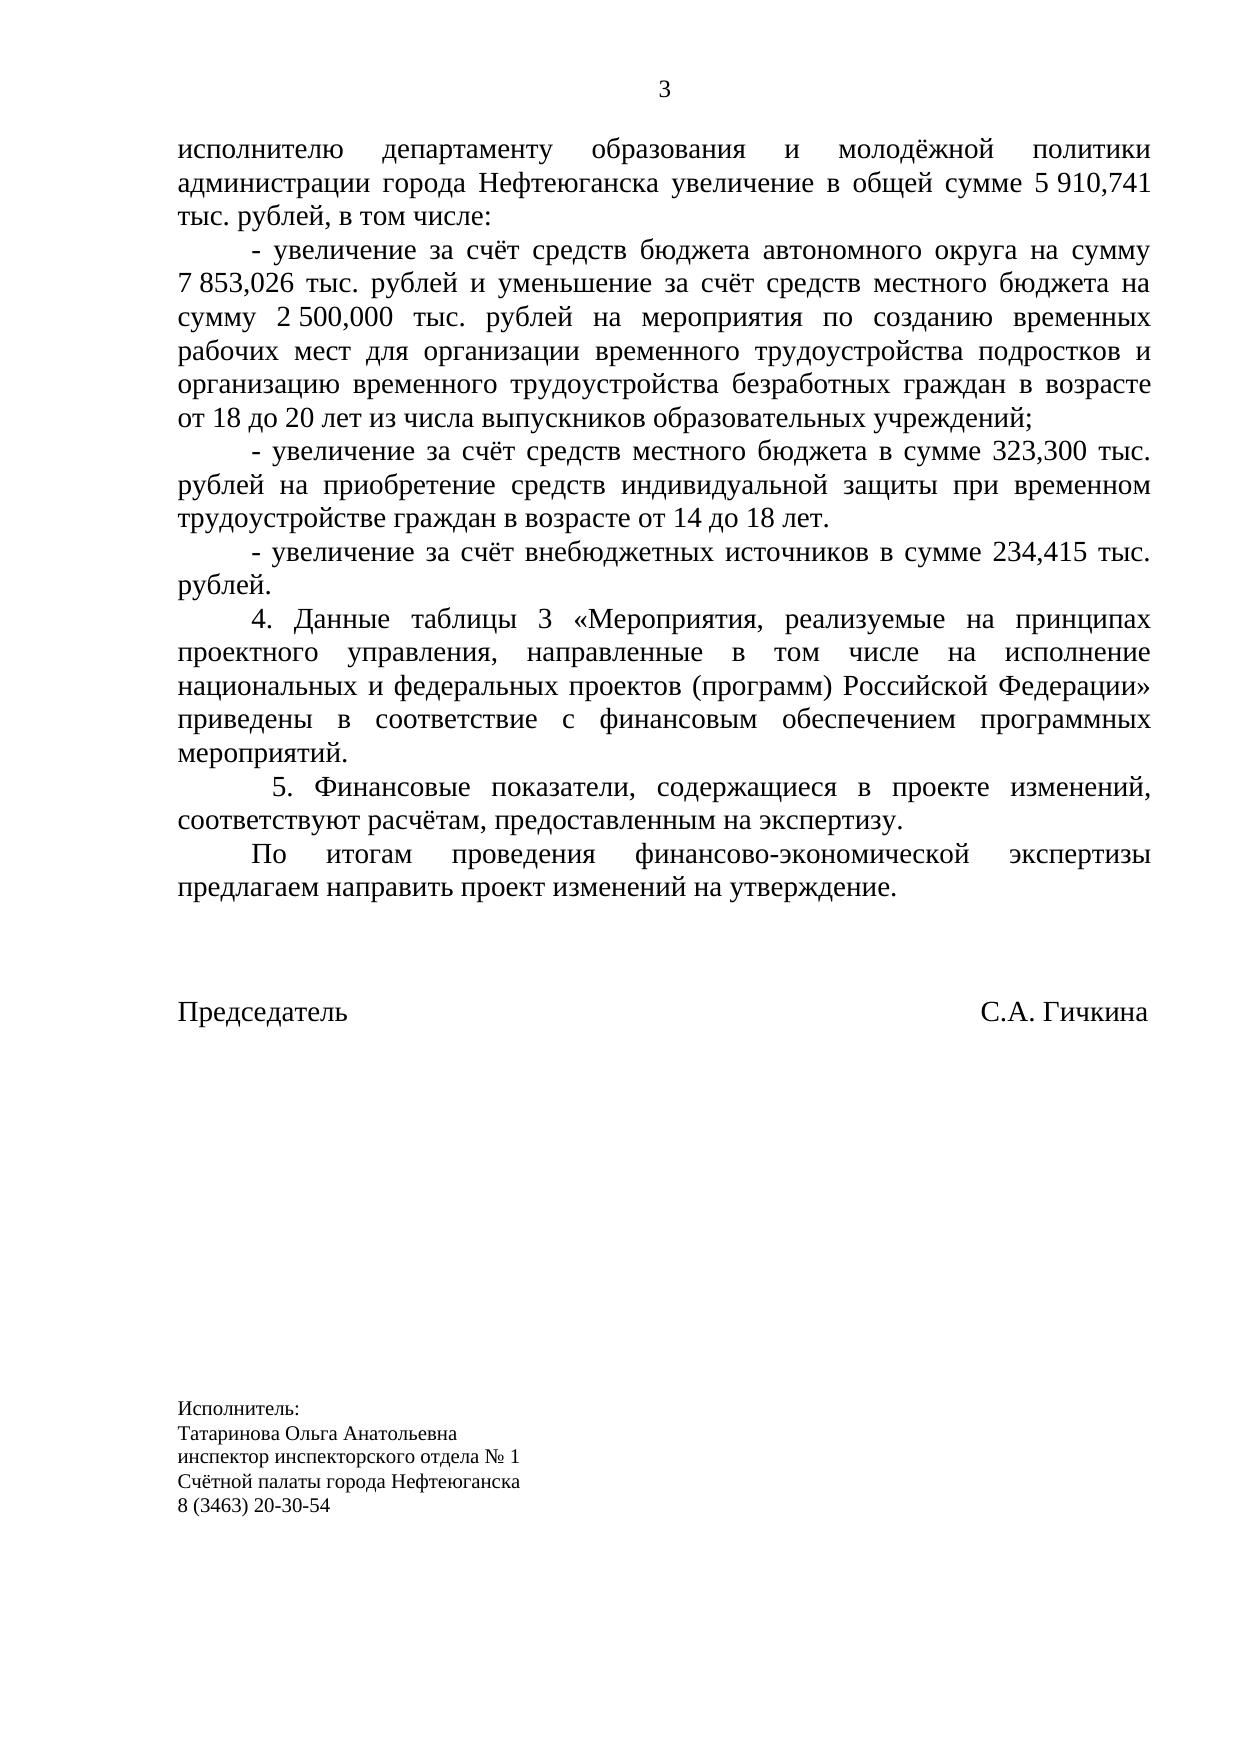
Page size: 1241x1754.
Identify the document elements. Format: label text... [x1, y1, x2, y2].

text инспектор инспекторского отдела № 1 [177, 1444, 1152, 1468]
text Татаринова Ольга Анатольевна [177, 1420, 1152, 1444]
text По итогам проведения финансово-экономической экспертизы предлагаем направить проект изменений на утверждение. [177, 836, 1152, 903]
text - увеличение за счёт средств бюджета автономного округа на сумму 7 853,026 тыс. рублей и уменьшение за счёт средств местного бюджета на сумму 2 500,000 тыс. рублей на мероприятия по созданию временных рабочих мест для организации временного трудоустройства подростков и организацию временного трудоустройства безработных граждан в возрасте от 18 до 20 лет из числа выпускников образовательных учреждений; [177, 232, 1152, 433]
text Счётной палаты города Нефтеюганска [177, 1468, 1152, 1493]
text Исполнитель: [177, 1396, 1152, 1420]
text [177, 131, 1152, 232]
text 8 (3463) 20-30-54 [177, 1493, 1152, 1517]
text - увеличение за счёт внебюджетных источников в сумме 234,415 тыс. рублей. [177, 534, 1152, 601]
text - увеличение за счёт средств местного бюджета в сумме 323,300 тыс. рублей на приобретение средств индивидуальной защиты при временном трудоустройстве граждан в возрасте от 14 до 18 лет. [177, 433, 1152, 534]
text 5. Финансовые показатели, содержащиеся в проекте изменений, соответствуют расчётам, предоставленным на экспертизу. [177, 769, 1152, 836]
text 4. Данные таблицы 3 «Мероприятия, реализуемые на принципах проектного управления, направленные в том числе на исполнение национальных и федеральных проектов (программ) Российской Федерации» приведены в соответствие с финансовым обеспечением программных мероприятий. [177, 601, 1152, 769]
text Председатель С.А. Гичкина [177, 994, 1152, 1027]
